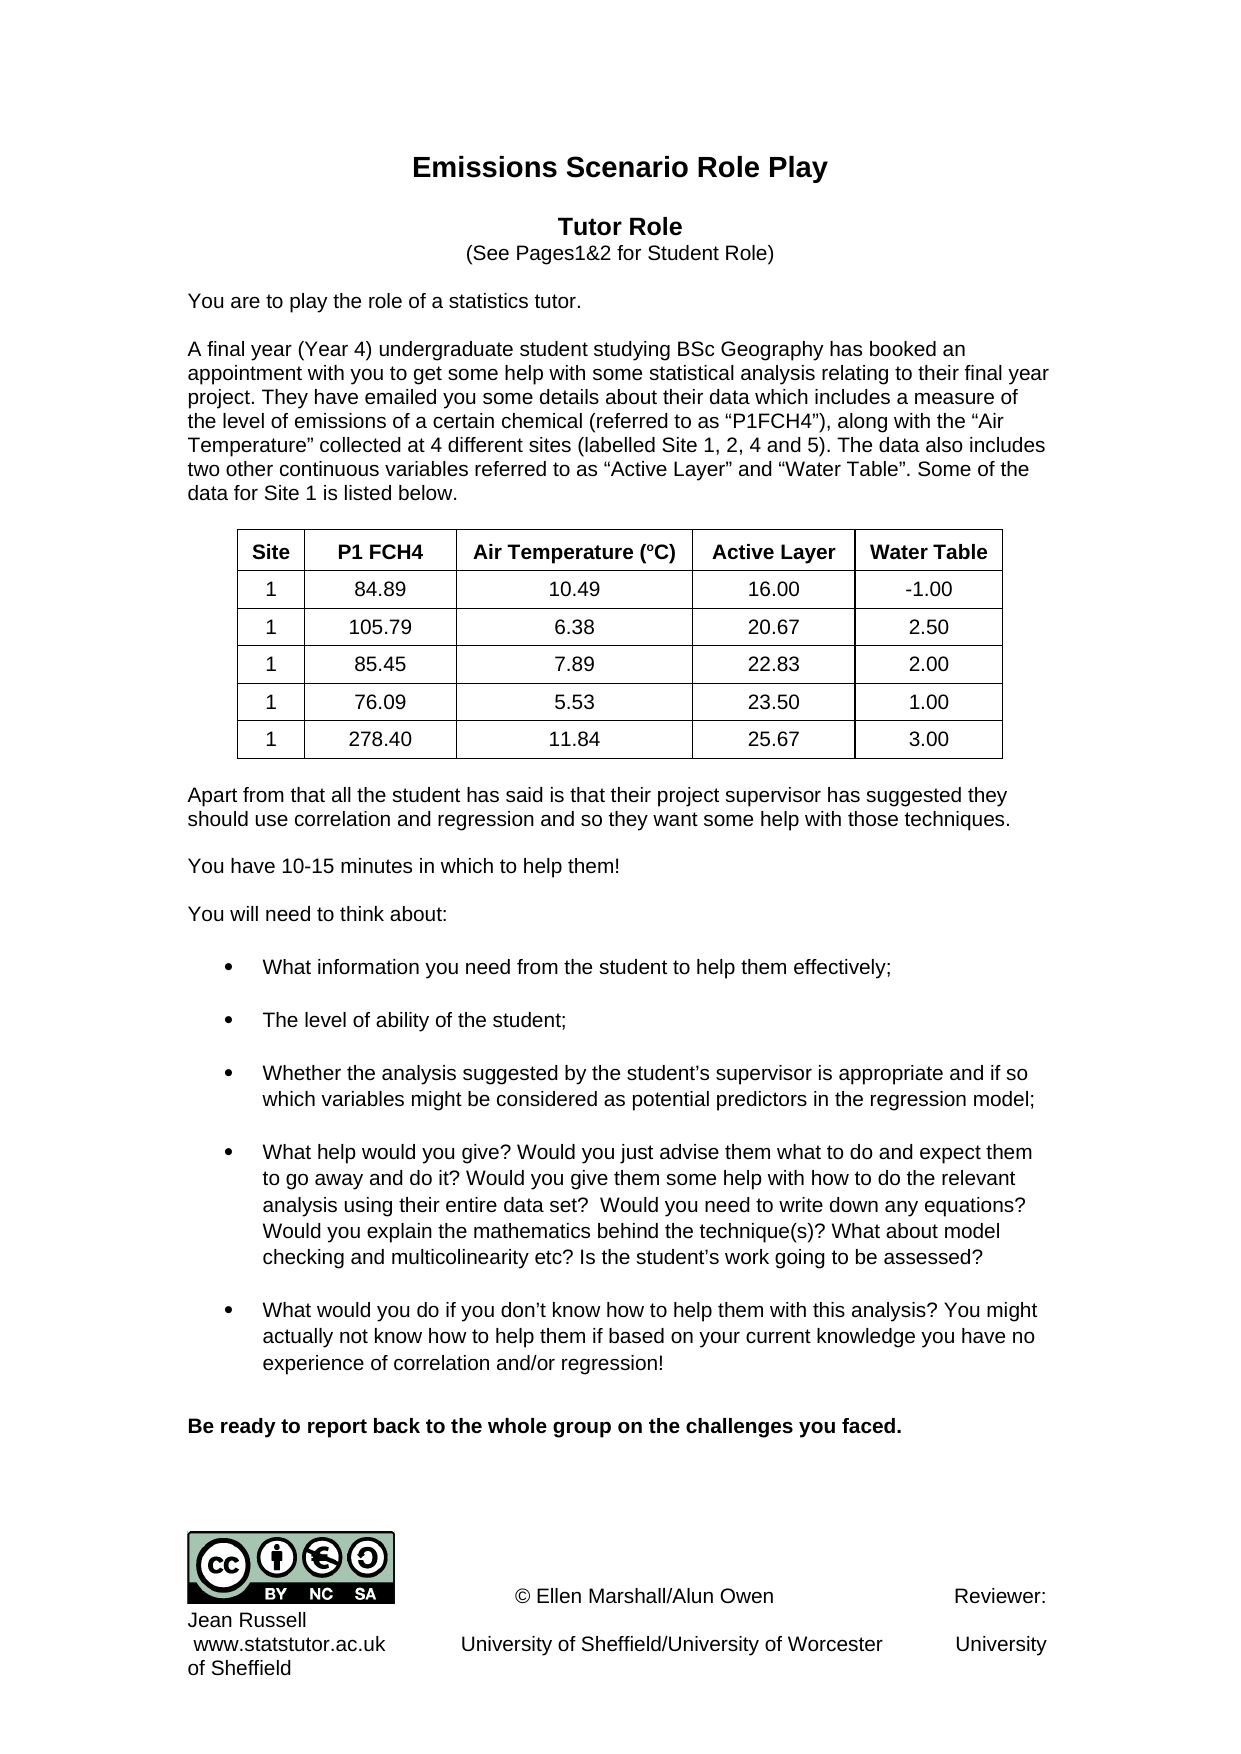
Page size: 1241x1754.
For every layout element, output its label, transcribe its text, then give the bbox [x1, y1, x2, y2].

table_cell 7.89 [457, 646, 692, 682]
table_cell 11.84 [457, 721, 692, 757]
text You have 10-15 minutes in which to help them! [187, 854, 1053, 878]
table_cell 25.67 [693, 721, 854, 757]
table_cell 23.50 [693, 684, 854, 720]
text A final year (Year 4) undergraduate student studying BSc Geography has booked an appointment with you to get some help with some statistical analysis relating to their final year project. They have emailed you some details about their data which includes a measure of the level of emissions of a certain chemical (referred to as “P1FCH4”), along with the “Air Temperature” collected at 4 different sites (labelled Site 1, 2, 4 and 5). The data also includes two other continuous variables referred to as “Active Layer” and “Water Table”. Some of the data for Site 1 is listed below. [187, 337, 1053, 504]
text Emissions Scenario Role Play [187, 150, 1053, 183]
table_cell 1 [238, 721, 304, 757]
table_cell 16.00 [693, 571, 854, 607]
table_cell 20.67 [693, 609, 854, 645]
table_header P1 FCH4 [305, 530, 456, 570]
text You are to play the role of a statistics tutor. [187, 289, 1053, 313]
table_cell 76.09 [305, 684, 456, 720]
table_header Water Table [856, 530, 1002, 570]
table_header Site [238, 530, 304, 570]
table_header Active Layer [693, 530, 854, 570]
table_cell 2.00 [856, 646, 1002, 682]
table_cell 1 [238, 571, 304, 607]
table_cell 85.45 [305, 646, 456, 682]
text (See Pages1&2 for Student Role) [187, 241, 1053, 265]
table_cell 1.00 [856, 684, 1002, 720]
table_cell 84.89 [305, 571, 456, 607]
table_cell 1 [238, 609, 304, 645]
table_cell 22.83 [693, 646, 854, 682]
table_cell 6.38 [457, 609, 692, 645]
table_cell 1 [238, 684, 304, 720]
list Whether the analysis suggested by the student’s supervisor is appropriate and if so which variables might be considered as potential predictors in the regression model; [225, 1061, 1053, 1111]
table_cell 1 [238, 646, 304, 682]
table_cell 278.40 [305, 721, 456, 757]
text You will need to think about: [187, 902, 1053, 955]
table_cell 10.49 [457, 571, 692, 607]
text Tutor Role [187, 212, 1053, 241]
text Be ready to report back to the whole group on the challenges you faced. [187, 1413, 1053, 1437]
list What help would you give? Would you just advise them what to do and expect them to go away and do it? Would you give them some help with how to do the relevant analysis using their entire data set? Would you need to write down any equations? Would you explain the mathematics behind the technique(s)? What about model checking and multicolinearity etc? Is the student’s work going to be assessed? [225, 1140, 1053, 1269]
table_cell 2.50 [856, 609, 1002, 645]
list What would you do if you don’t know how to help them with this analysis? You might actually not know how to help them if based on your current knowledge you have no experience of correlation and/or regression! [225, 1298, 1053, 1375]
table_header Air Temperature (oC) [457, 530, 692, 570]
text Apart from that all the student has said is that their project supervisor has suggested they should use correlation and regression and so they want some help with those techniques. [187, 782, 1053, 830]
list What information you need from the student to help them effectively; [225, 955, 1053, 979]
list The level of ability of the student; [225, 1008, 1053, 1032]
table_cell 3.00 [856, 721, 1002, 757]
table_cell -1.00 [856, 571, 1002, 607]
table_cell 105.79 [305, 609, 456, 645]
table_cell 5.53 [457, 684, 692, 720]
